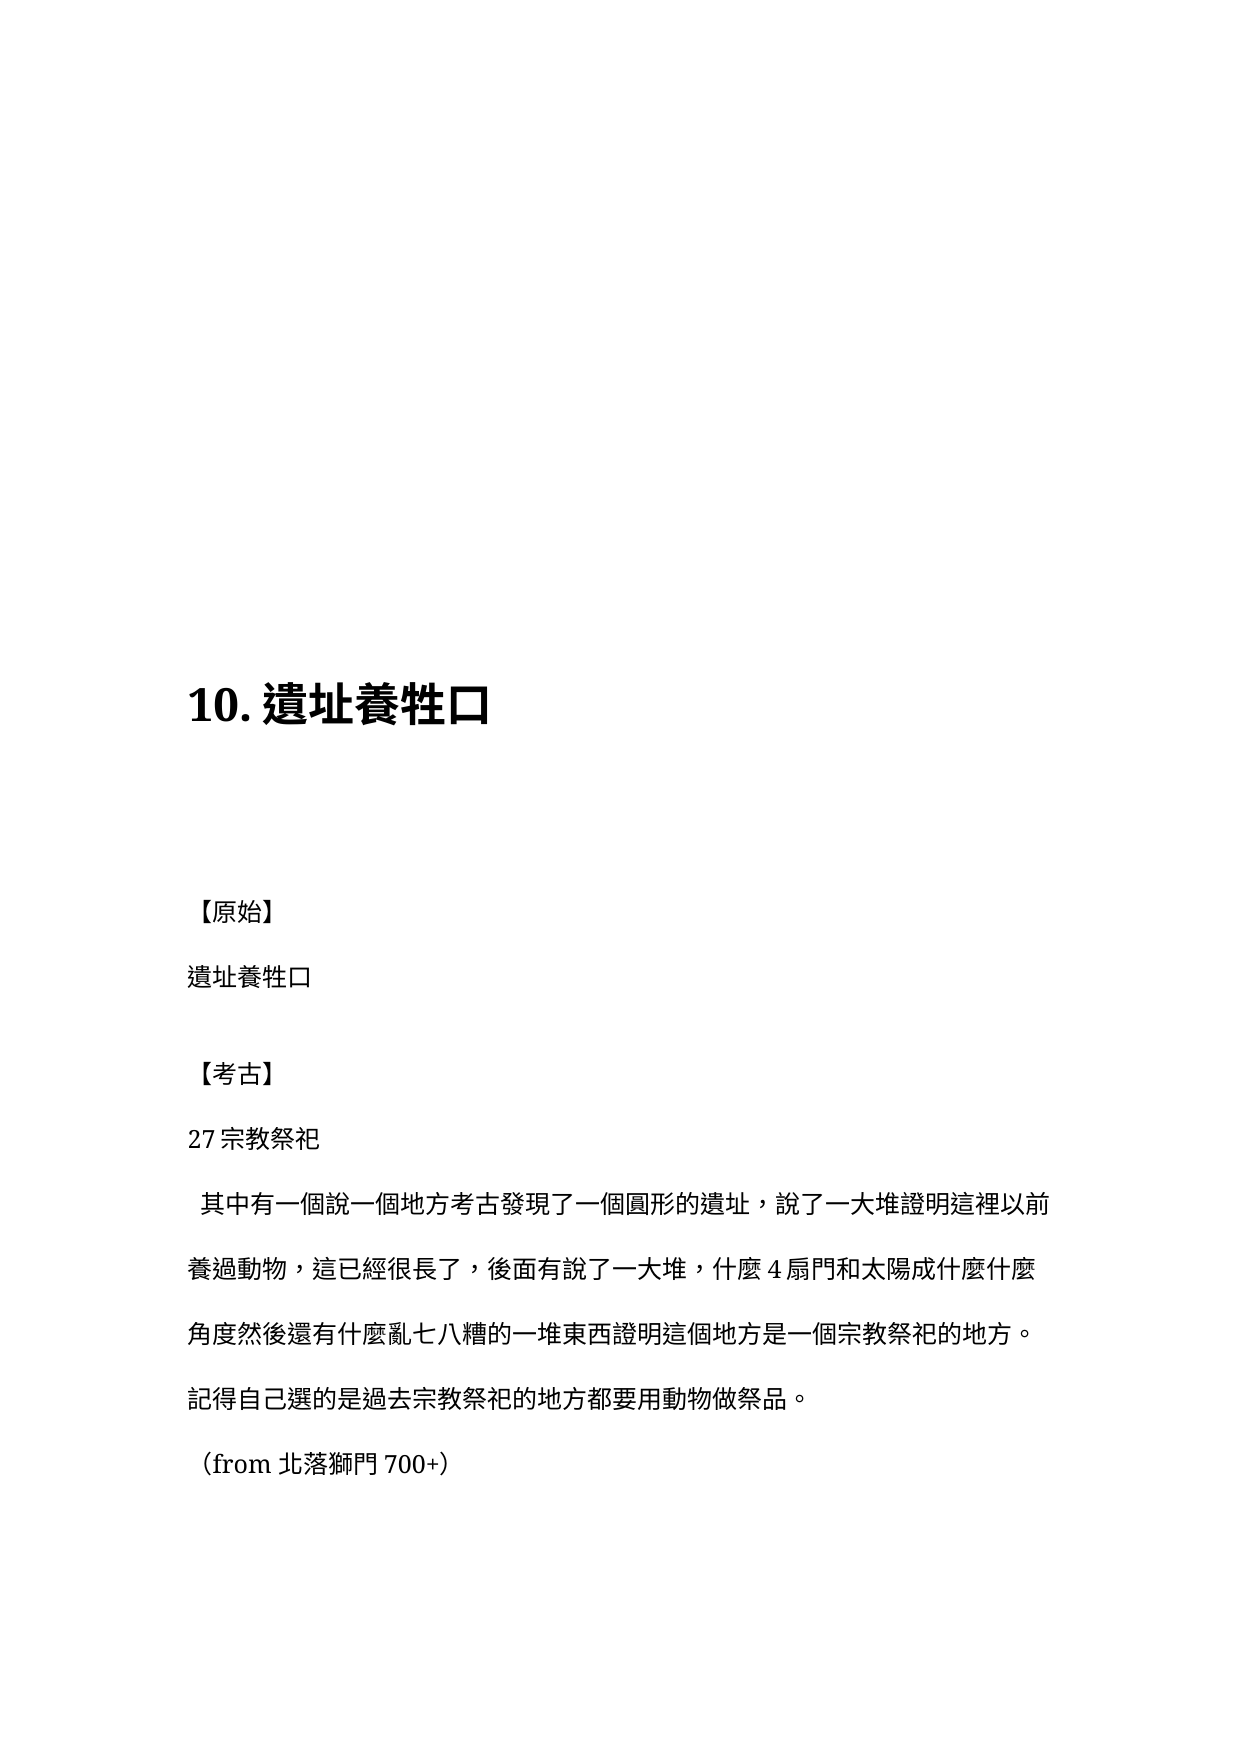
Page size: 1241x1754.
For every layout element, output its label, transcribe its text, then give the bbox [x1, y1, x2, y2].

text 【考古】 [187, 1041, 1053, 1106]
text 遺址養牲口 [187, 943, 1053, 1008]
text 27宗教祭祀 [187, 1106, 1053, 1171]
text 【原始】 [187, 878, 1053, 943]
subtitle 遺址養牲口 [187, 652, 1053, 750]
text （from 北落獅門 700+） [187, 1431, 1053, 1496]
text 其中有一個說一個地方考古發現了一個圓形的遺址，說了一大堆證明這裡以前養過動物，這已經很長了，後面有說了一大堆，什麼4扇門和太陽成什麼什麼角度然後還有什麼亂七八糟的一堆東西證明這個地方是一個宗教祭祀的地方。記得自己選的是過去宗教祭祀的地方都要用動物做祭品。 [187, 1171, 1053, 1431]
